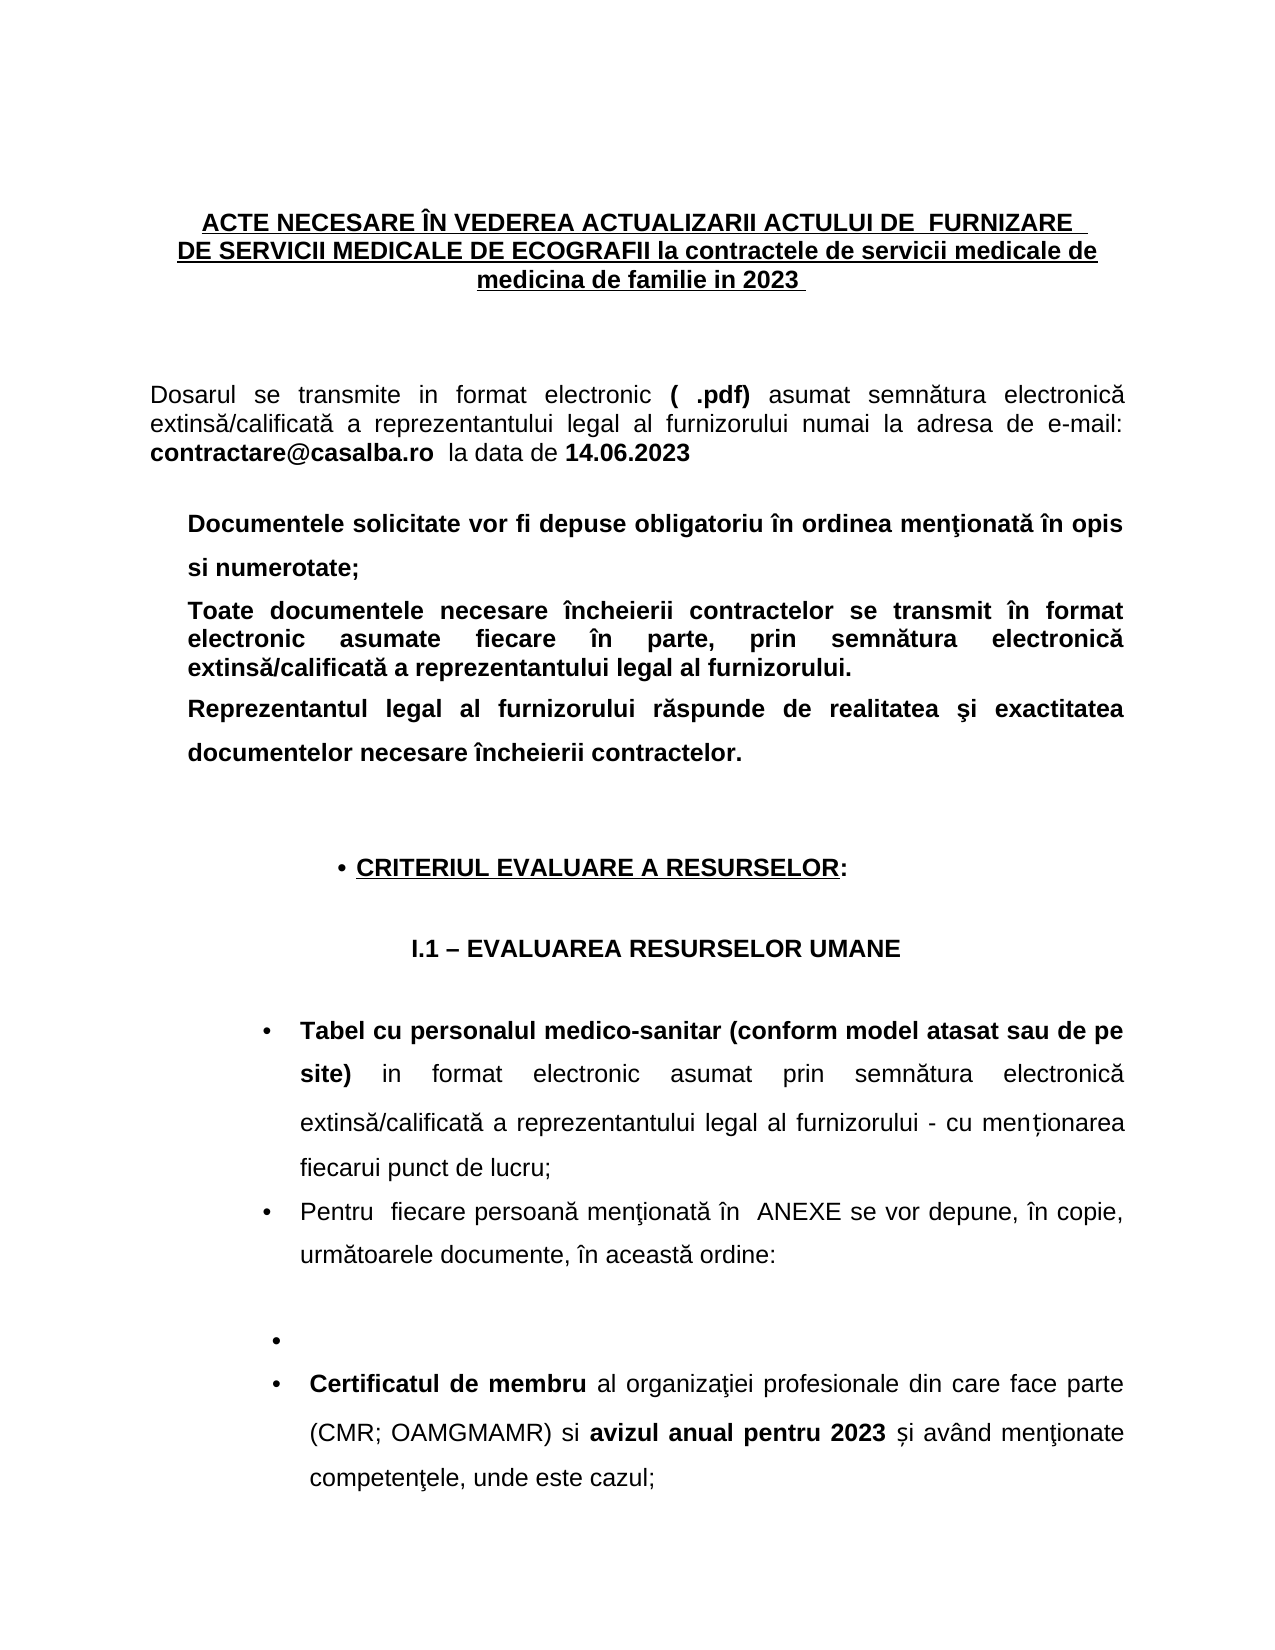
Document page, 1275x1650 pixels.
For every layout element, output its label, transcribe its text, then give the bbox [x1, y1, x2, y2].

list Certificatul de membru al organizaţiei profesionale din care face parte (CMR; OAMGMAMR) si avizul anual pentru 2023 și având menţionate competenţele, unde este cazul; [272, 1369, 1125, 1492]
text I.1 – EVALUAREA RESURSELOR UMANE [187, 934, 1125, 963]
text Dosarul se transmite in format electronic ( .pdf) asumat semnătura electronică extinsă/calificată a reprezentantului legal al furnizorului numai la adresa de e-mail: contractare@casalba.ro la data de 14.06.2023 [150, 380, 1125, 466]
text Documentele solicitate vor fi depuse obligatoriu în ordinea menţionată în opis si numerotate; [187, 509, 1125, 581]
text ACTE NECESARE ÎN VEDEREA ACTUALIZARII ACTULUI DE FURNIZARE [150, 207, 1125, 236]
text DE SERVICII MEDICALE DE ECOGRAFII la contractele de servicii medicale de medicina de familie in 2023 [150, 236, 1125, 294]
list Pentru fiecare persoană menţionată în ANEXE se vor depune, în copie, următoarele documente, în această ordine: [262, 1196, 1125, 1268]
list Tabel cu personalul medico-sanitar (conform model atasat sau de pe site) in format electronic asumat prin semnătura electronică extinsă/calificată a reprezentantului legal al furnizorului - cu menționarea fiecarui punct de lucru; [262, 1016, 1125, 1182]
list CRITERIUL EVALUARE A RESURSELOR: [337, 852, 1125, 881]
text Reprezentantul legal al furnizorului răspunde de realitatea şi exactitatea documentelor necesare încheierii contractelor. [187, 694, 1125, 766]
text Toate documentele necesare încheierii contractelor se transmit în format electronic asumate fiecare în parte, prin semnătura electronică extinsă/calificată a reprezentantului legal al furnizorului. [187, 596, 1125, 682]
